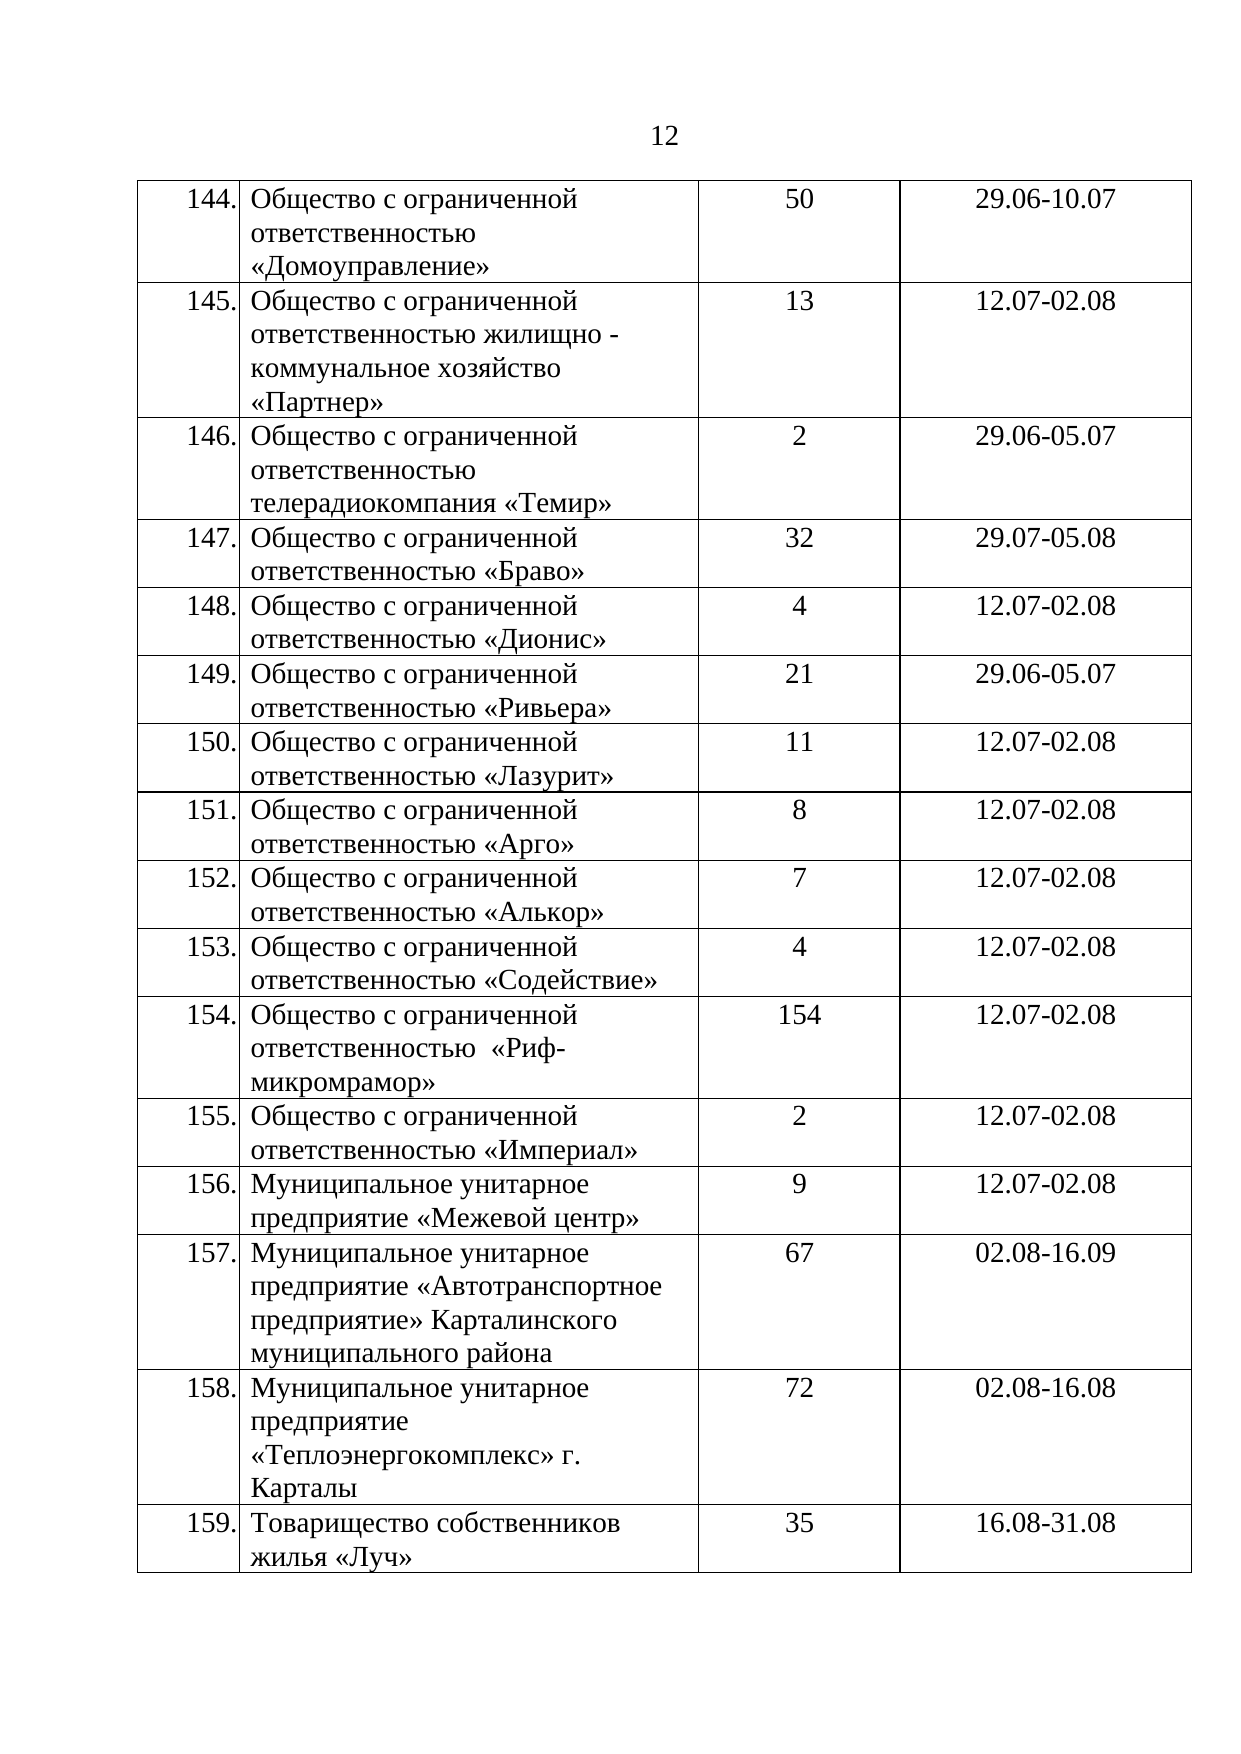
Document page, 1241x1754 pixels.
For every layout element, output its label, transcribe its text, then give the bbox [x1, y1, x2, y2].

table_header [138, 181, 239, 282]
table_cell 02.08-16.09 [901, 1235, 1191, 1369]
table_cell 12.07-02.08 [901, 1167, 1191, 1234]
table_cell 8 [699, 793, 899, 859]
text 12 [177, 118, 1152, 152]
table_cell 12.07-02.08 [901, 861, 1191, 928]
table_cell 32 [699, 520, 899, 587]
table_cell 7 [699, 861, 899, 928]
table_cell 9 [699, 1167, 899, 1234]
table_cell 67 [699, 1235, 899, 1369]
table_cell 12.07-02.08 [901, 1099, 1191, 1166]
table_cell Общество с ограниченной ответственностью «Империал» [240, 1099, 698, 1166]
table_cell 35 [699, 1505, 899, 1572]
table_cell 21 [699, 656, 899, 723]
table_cell [138, 997, 239, 1097]
table_cell Общество с ограниченной ответственностью «Лазурит» [240, 724, 698, 791]
table_cell Муниципальное унитарное предприятие «Теплоэнергокомплекс» г. Карталы [240, 1370, 698, 1504]
table_cell 4 [699, 929, 899, 996]
table_cell Общество с ограниченной ответственностью телерадиокомпания «Темир» [240, 418, 698, 519]
table_cell 12.07-02.08 [901, 724, 1191, 791]
table_cell Общество с ограниченной ответственностью «Браво» [240, 520, 698, 587]
table_cell [138, 1099, 239, 1166]
table_cell [138, 929, 239, 996]
table_cell [138, 1505, 239, 1572]
table_cell [138, 861, 239, 928]
table_cell Общество с ограниченной ответственностью «Арго» [240, 793, 698, 859]
table_cell [138, 1167, 239, 1234]
table_cell Общество с ограниченной ответственностью «Ривьера» [240, 656, 698, 723]
table_cell [138, 283, 239, 417]
table_cell [138, 793, 239, 859]
table_cell 12.07-02.08 [901, 793, 1191, 859]
table_header 50 [699, 181, 899, 282]
table_cell Общество с ограниченной ответственностью «Алькор» [240, 861, 698, 928]
table_cell 13 [699, 283, 899, 417]
table_cell 29.06-05.07 [901, 418, 1191, 519]
table_cell 2 [699, 418, 899, 519]
table_cell [138, 520, 239, 587]
table_cell 11 [699, 724, 899, 791]
table_cell 12.07-02.08 [901, 283, 1191, 417]
table_cell 72 [699, 1370, 899, 1504]
table_cell 02.08-16.08 [901, 1370, 1191, 1504]
table_cell [138, 656, 239, 723]
table_cell [138, 724, 239, 791]
table_cell 16.08-31.08 [901, 1505, 1191, 1572]
table_cell 154 [699, 997, 899, 1097]
table_header 29.06-10.07 [901, 181, 1191, 282]
table_cell Муниципальное унитарное предприятие «Автотранспортное предприятие» Карталинского муниципального района [240, 1235, 698, 1369]
table_cell 4 [699, 588, 899, 655]
table_cell [138, 588, 239, 655]
table_cell Товарищество собственников жилья «Луч» [240, 1505, 698, 1572]
table_cell Общество с ограниченной ответственностью «Содействие» [240, 929, 698, 996]
table_cell 12.07-02.08 [901, 997, 1191, 1097]
table_header Общество с ограниченной ответственностью «Домоуправление» [240, 181, 698, 282]
table_cell 2 [699, 1099, 899, 1166]
table_cell Общество с ограниченной ответственностью «Дионис» [240, 588, 698, 655]
table_cell 29.06-05.07 [901, 656, 1191, 723]
table_cell 12.07-02.08 [901, 588, 1191, 655]
table_cell Общество с ограниченной ответственностью «Риф- микромрамор» [240, 997, 698, 1097]
table_cell [138, 418, 239, 519]
table_cell Общество с ограниченной ответственностью жилищно - коммунальное хозяйство «Партнер» [240, 283, 698, 417]
table_cell [138, 1235, 239, 1369]
table_cell 12.07-02.08 [901, 929, 1191, 996]
table_cell 29.07-05.08 [901, 520, 1191, 587]
table_cell Муниципальное унитарное предприятие «Межевой центр» [240, 1167, 698, 1234]
table_cell [138, 1370, 239, 1504]
